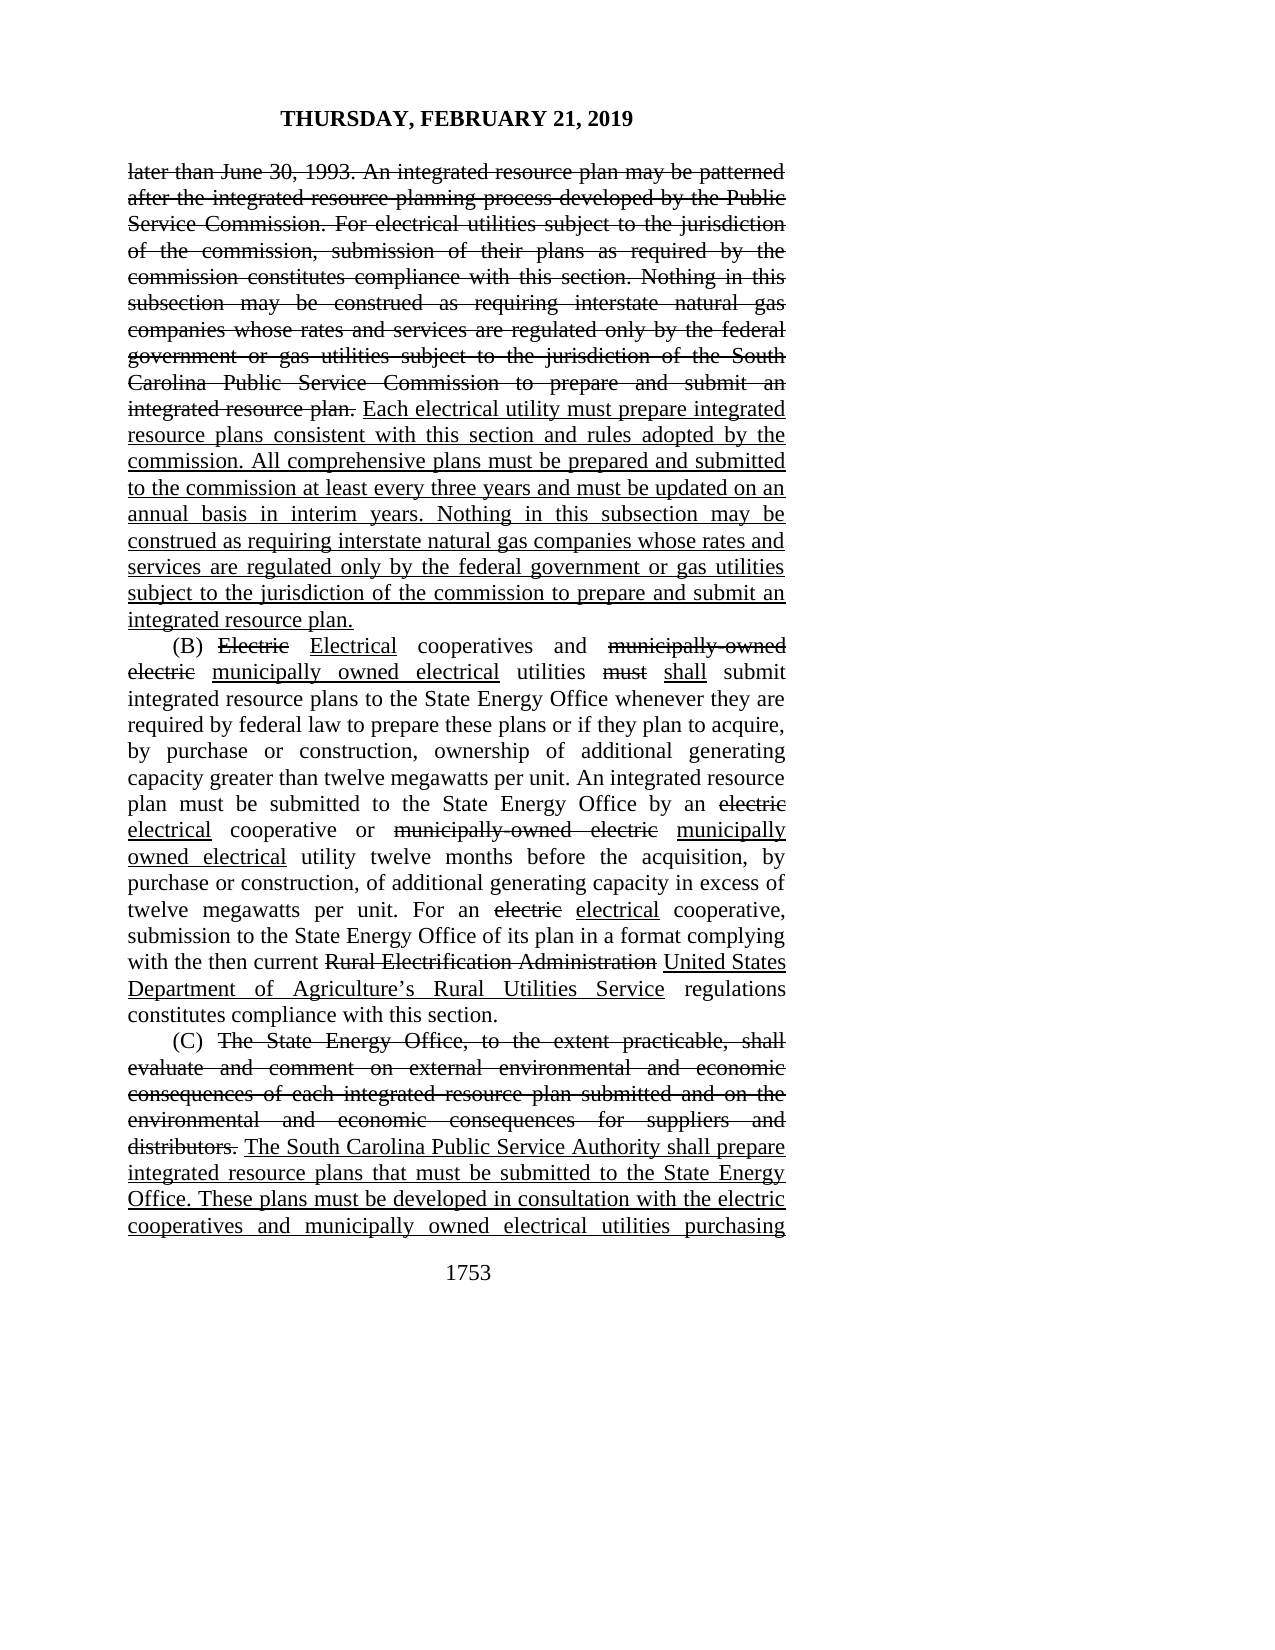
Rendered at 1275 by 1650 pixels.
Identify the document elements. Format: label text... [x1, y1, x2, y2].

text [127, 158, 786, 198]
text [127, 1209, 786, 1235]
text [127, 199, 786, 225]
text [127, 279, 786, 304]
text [127, 1122, 786, 1182]
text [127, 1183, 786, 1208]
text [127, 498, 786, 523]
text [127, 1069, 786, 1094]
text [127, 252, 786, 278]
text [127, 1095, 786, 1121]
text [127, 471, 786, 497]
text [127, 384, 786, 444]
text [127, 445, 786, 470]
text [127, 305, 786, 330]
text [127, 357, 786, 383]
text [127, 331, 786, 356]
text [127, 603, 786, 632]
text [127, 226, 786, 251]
text (B) Electric Electrical cooperatives and municipally-owned electric municipally owned electrical utilities must shall submit integrated resource plans to the State Energy Office whenever they are required by federal law to prepare these plans or if they plan to acquire, by purchase or construction, ownership of additional generating capacity greater than twelve megawatts per unit. An integrated resource plan must be submitted to the State Energy Office by an electric electrical cooperative or municipally-owned electric municipally owned electrical utility twelve months before the acquisition, by purchase or construction, of additional generating capacity in excess of twelve megawatts per unit. For an electric electrical cooperative, submission to the State Energy Office of its plan in a format complying with the then current Rural Electrification Administration United States Department of Agriculture’s Rural Utilities Service regulations constitutes compliance with this section. [127, 632, 786, 1027]
